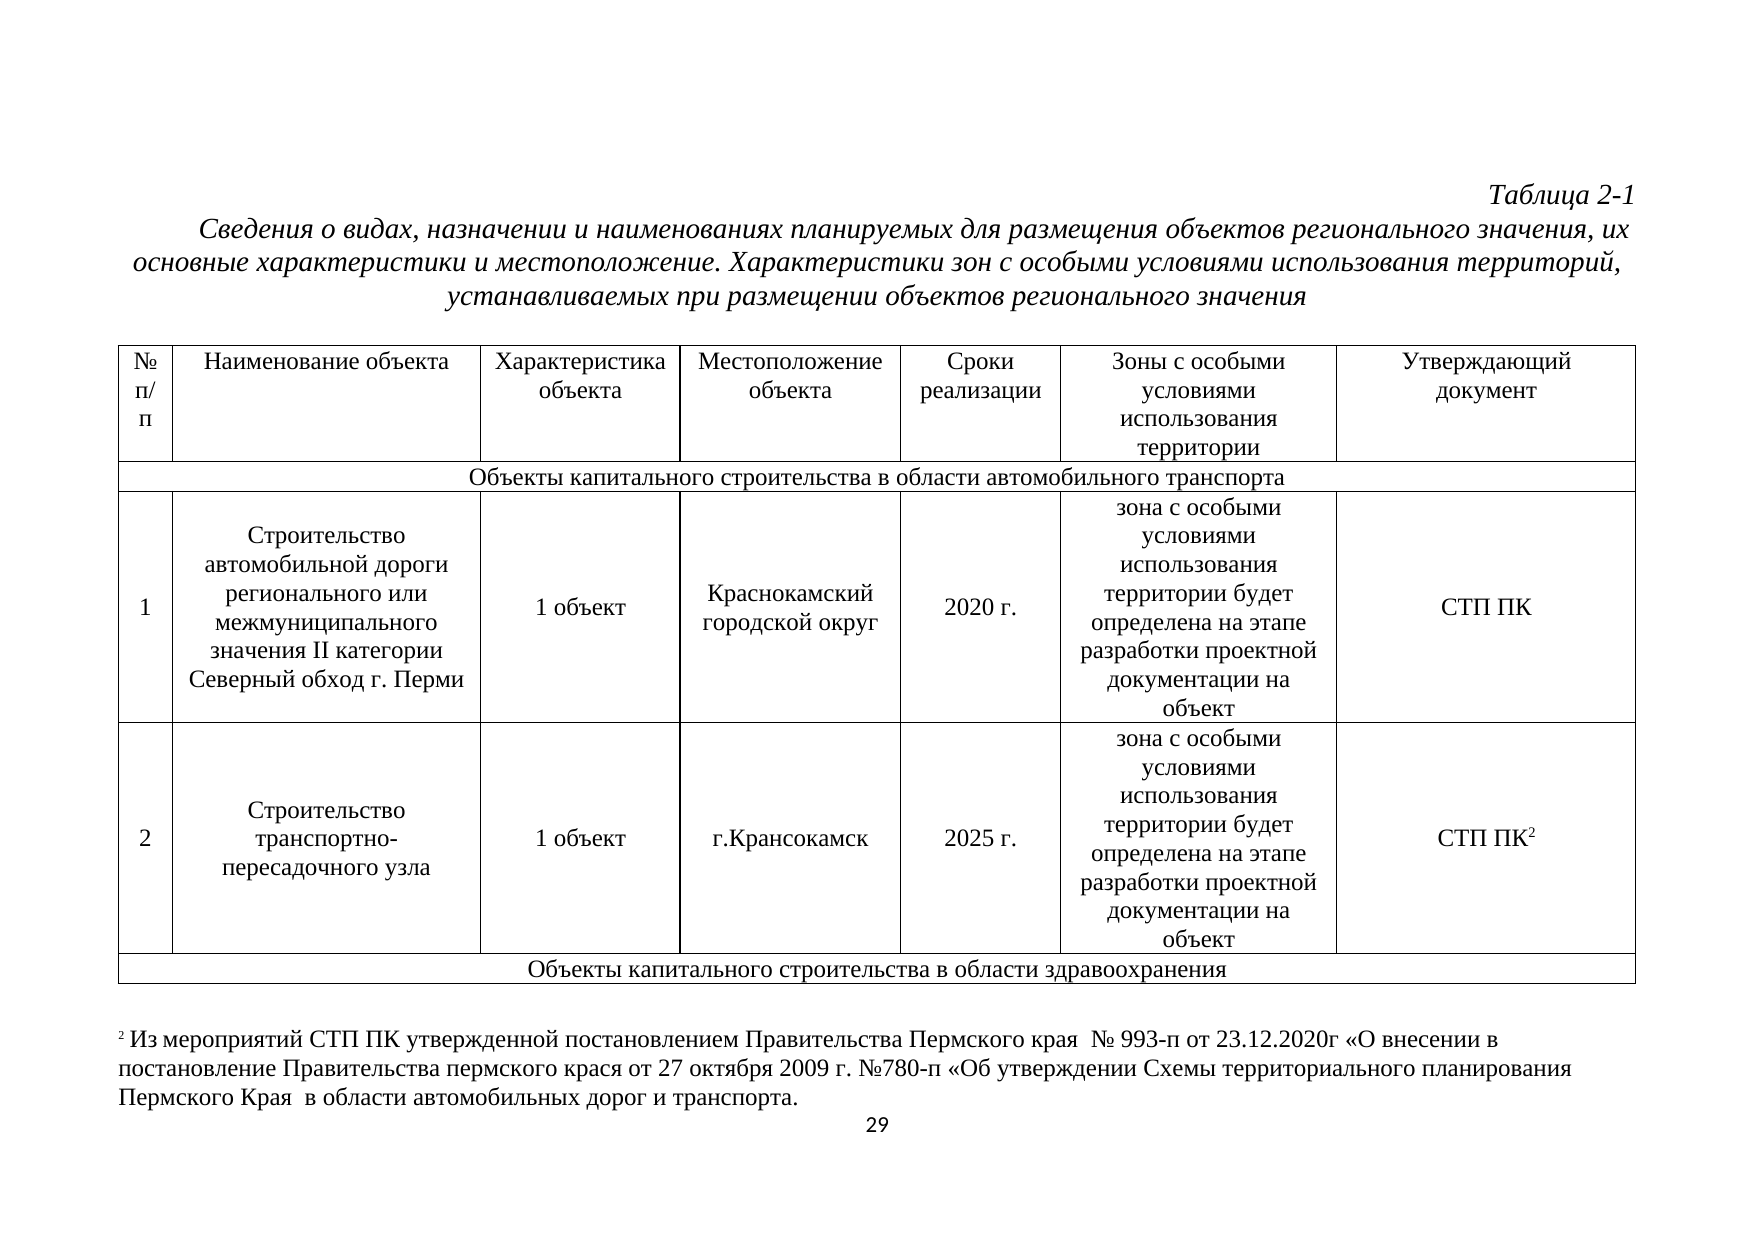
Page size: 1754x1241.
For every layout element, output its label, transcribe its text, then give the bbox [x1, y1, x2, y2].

table_cell 1 [119, 492, 172, 722]
table_cell Объекты капитального строительства в области автомобильного транспорта [119, 462, 1635, 491]
table_cell зона с особыми условиями использования территории будет определена на этапе разработки проектной документации на объект [1061, 723, 1336, 953]
table_header Утверждающий документ [1337, 346, 1635, 461]
table_header Зоны с особыми условиями использования территории [1061, 346, 1336, 461]
table_cell Строительство транспортно-пересадочного узла [173, 723, 480, 953]
table_cell 2 [119, 723, 172, 953]
table_cell 1 объект [481, 492, 679, 722]
table_cell зона с особыми условиями использования территории будет определена на этапе разработки проектной документации на объект [1061, 492, 1336, 722]
table_cell Объекты капитального строительства в области здравоохранения [119, 954, 1635, 983]
table_cell 1 объект [481, 723, 679, 953]
table_cell 2020 г. [901, 492, 1060, 722]
table_header Характеристика объекта [481, 346, 679, 461]
table_cell СТП ПК [1337, 492, 1635, 722]
table_header № п/п [119, 346, 172, 461]
table_cell Строительство автомобильной дороги регионального или межмуниципального значения II категории Северный обход г. Перми [173, 492, 480, 722]
text Сведения о видах, назначении и наименованиях планируемых для размещения объектов регионального значения, их основные характеристики и местоположение. Характеристики зон с особыми условиями использования территорий, устанавливаемых при размещении объектов регионального значения [118, 211, 1636, 311]
text Таблица 2-1 [118, 177, 1636, 211]
table_header Наименование объекта [173, 346, 480, 461]
table_header Местоположение объекта [681, 346, 900, 461]
table_cell 2025 г. [901, 723, 1060, 953]
table_cell Краснокамский городской округ [681, 492, 900, 722]
table_header Сроки реализации [901, 346, 1060, 461]
table_cell г.Крансокамск [681, 723, 900, 953]
table_cell СТП ПК [1337, 723, 1635, 953]
